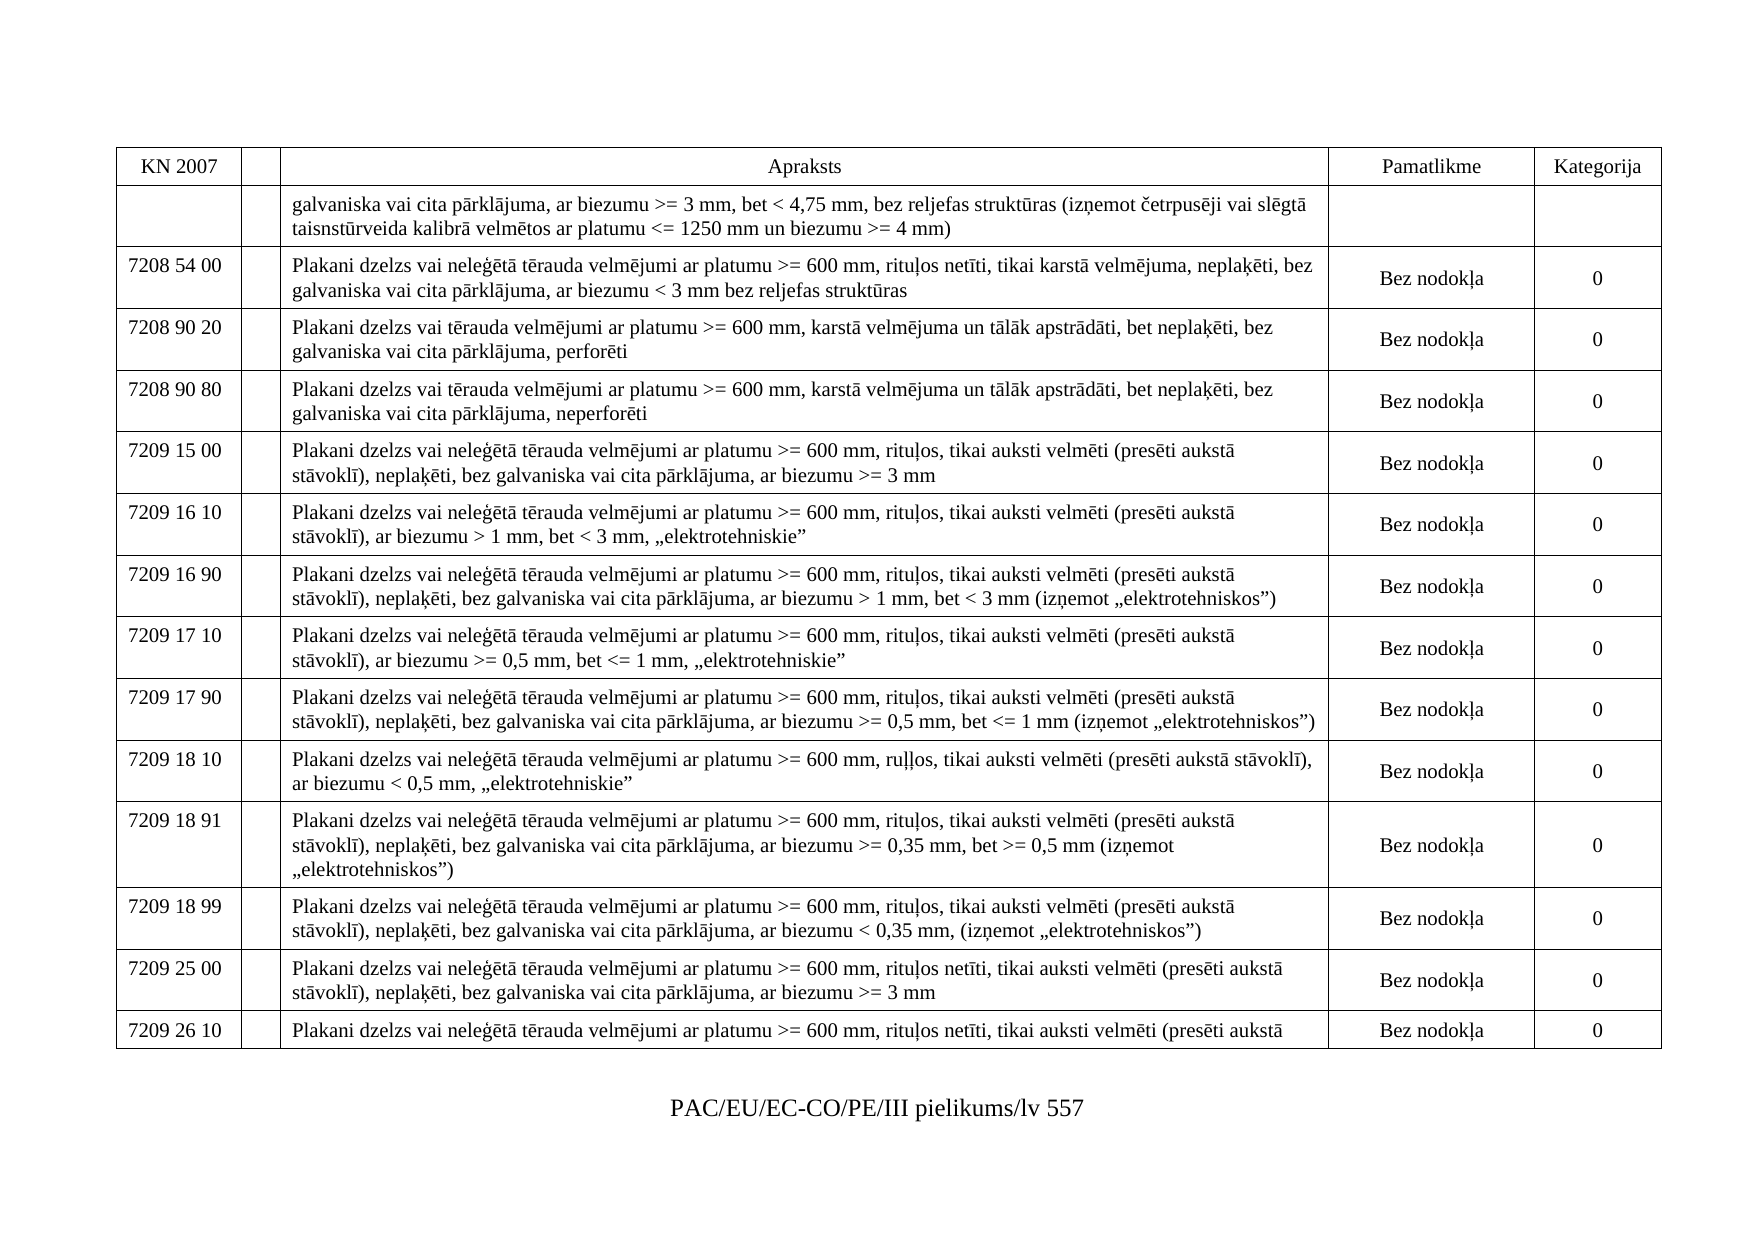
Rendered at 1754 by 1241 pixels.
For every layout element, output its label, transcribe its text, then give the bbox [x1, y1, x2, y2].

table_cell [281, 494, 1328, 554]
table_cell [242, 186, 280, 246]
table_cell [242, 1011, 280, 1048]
table_header Kategorija [1535, 148, 1661, 184]
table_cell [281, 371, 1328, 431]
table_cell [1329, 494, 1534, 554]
table_header Apraksts [281, 148, 1328, 184]
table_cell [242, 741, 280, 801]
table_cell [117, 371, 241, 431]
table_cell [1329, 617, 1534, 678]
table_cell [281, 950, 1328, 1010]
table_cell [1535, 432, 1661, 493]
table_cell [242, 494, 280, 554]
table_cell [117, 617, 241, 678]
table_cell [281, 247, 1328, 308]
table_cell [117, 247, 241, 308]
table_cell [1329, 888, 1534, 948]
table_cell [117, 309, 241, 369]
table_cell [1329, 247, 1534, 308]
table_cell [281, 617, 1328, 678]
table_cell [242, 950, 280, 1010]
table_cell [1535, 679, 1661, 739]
table_header Pamatlikme [1329, 148, 1534, 184]
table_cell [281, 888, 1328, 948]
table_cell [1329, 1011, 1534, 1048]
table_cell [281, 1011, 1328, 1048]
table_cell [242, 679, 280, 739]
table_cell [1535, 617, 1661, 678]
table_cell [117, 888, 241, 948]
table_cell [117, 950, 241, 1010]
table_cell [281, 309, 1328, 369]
table_header KN 2007 [117, 148, 241, 184]
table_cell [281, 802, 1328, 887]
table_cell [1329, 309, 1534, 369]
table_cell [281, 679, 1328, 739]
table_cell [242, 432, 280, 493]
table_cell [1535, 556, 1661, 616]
table_header [242, 148, 280, 184]
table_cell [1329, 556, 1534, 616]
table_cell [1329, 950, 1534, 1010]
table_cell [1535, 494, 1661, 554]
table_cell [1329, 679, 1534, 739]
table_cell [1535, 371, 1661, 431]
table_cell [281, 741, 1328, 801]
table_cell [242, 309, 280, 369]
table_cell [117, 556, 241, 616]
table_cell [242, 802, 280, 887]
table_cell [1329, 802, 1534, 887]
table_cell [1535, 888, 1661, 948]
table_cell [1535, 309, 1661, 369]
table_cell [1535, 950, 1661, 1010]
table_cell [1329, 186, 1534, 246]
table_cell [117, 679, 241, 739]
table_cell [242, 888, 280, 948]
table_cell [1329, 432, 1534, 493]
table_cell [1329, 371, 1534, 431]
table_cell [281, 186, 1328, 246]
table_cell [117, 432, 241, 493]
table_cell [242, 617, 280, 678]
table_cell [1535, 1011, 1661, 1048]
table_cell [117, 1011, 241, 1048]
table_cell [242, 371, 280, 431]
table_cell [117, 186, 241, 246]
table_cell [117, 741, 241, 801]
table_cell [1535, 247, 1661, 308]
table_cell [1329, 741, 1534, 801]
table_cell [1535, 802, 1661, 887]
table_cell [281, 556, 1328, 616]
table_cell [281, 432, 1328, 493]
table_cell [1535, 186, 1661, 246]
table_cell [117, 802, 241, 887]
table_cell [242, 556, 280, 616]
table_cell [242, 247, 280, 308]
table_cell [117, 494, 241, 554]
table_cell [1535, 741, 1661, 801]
